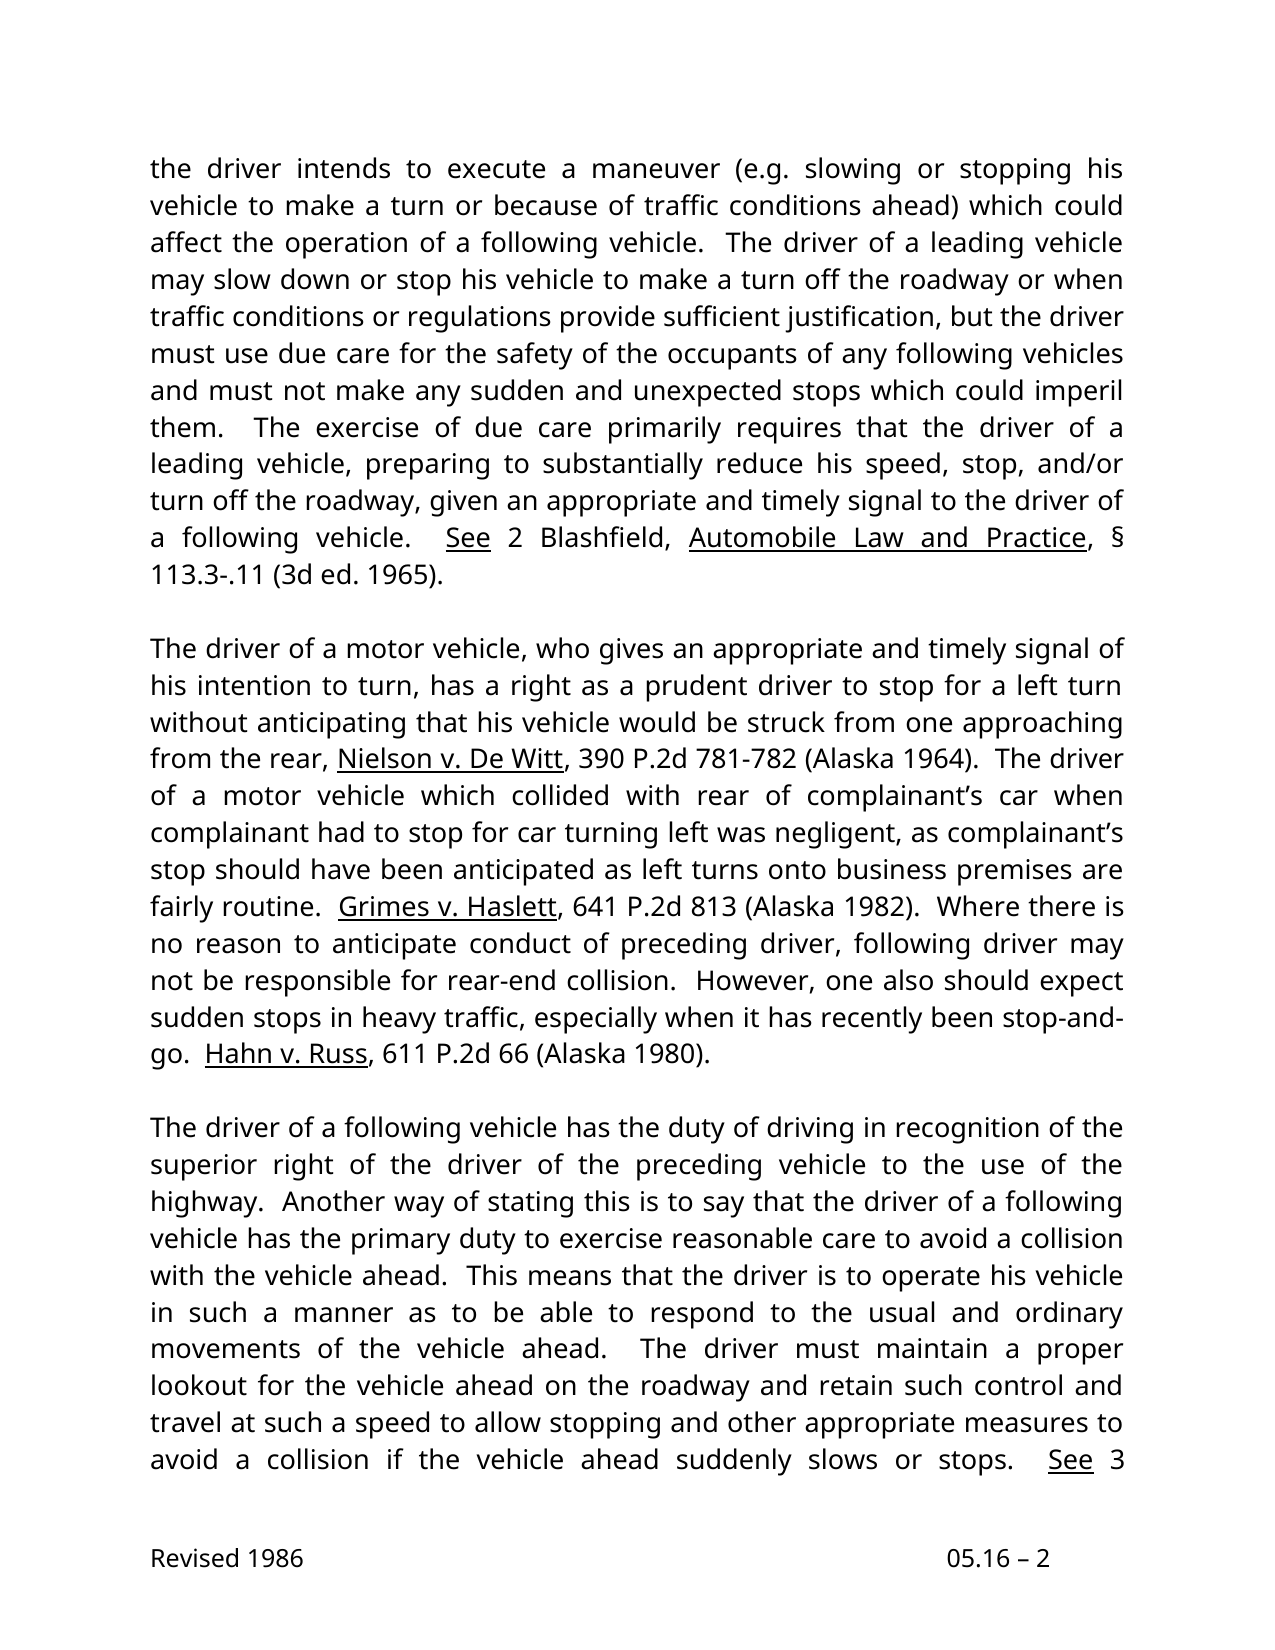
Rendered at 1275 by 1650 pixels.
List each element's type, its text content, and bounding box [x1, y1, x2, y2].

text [150, 1109, 1125, 1477]
text The driver of a motor vehicle, who gives an appropriate and timely signal of his intention to turn, has a right as a prudent driver to stop for a left turn without anticipating that his vehicle would be struck from one approaching from the rear, Nielson v. De Witt, 390 P.2d 781-782 (Alaska 1964). The driver of a motor vehicle which collided with rear of complainant’s car when complainant had to stop for car turning left was negligent, as complainant’s stop should have been anticipated as left turns onto business premises are fairly routine. Grimes v. Haslett, 641 P.2d 813 (Alaska 1982). Where there is no reason to anticipate conduct of preceding driver, following driver may not be responsible for rear-end collision. However, one also should expect sudden stops in heavy traffic, especially when it has recently been stop-and-go. Hahn v. Russ, 611 P.2d 66 (Alaska 1980). [150, 629, 1125, 1072]
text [150, 150, 1125, 592]
